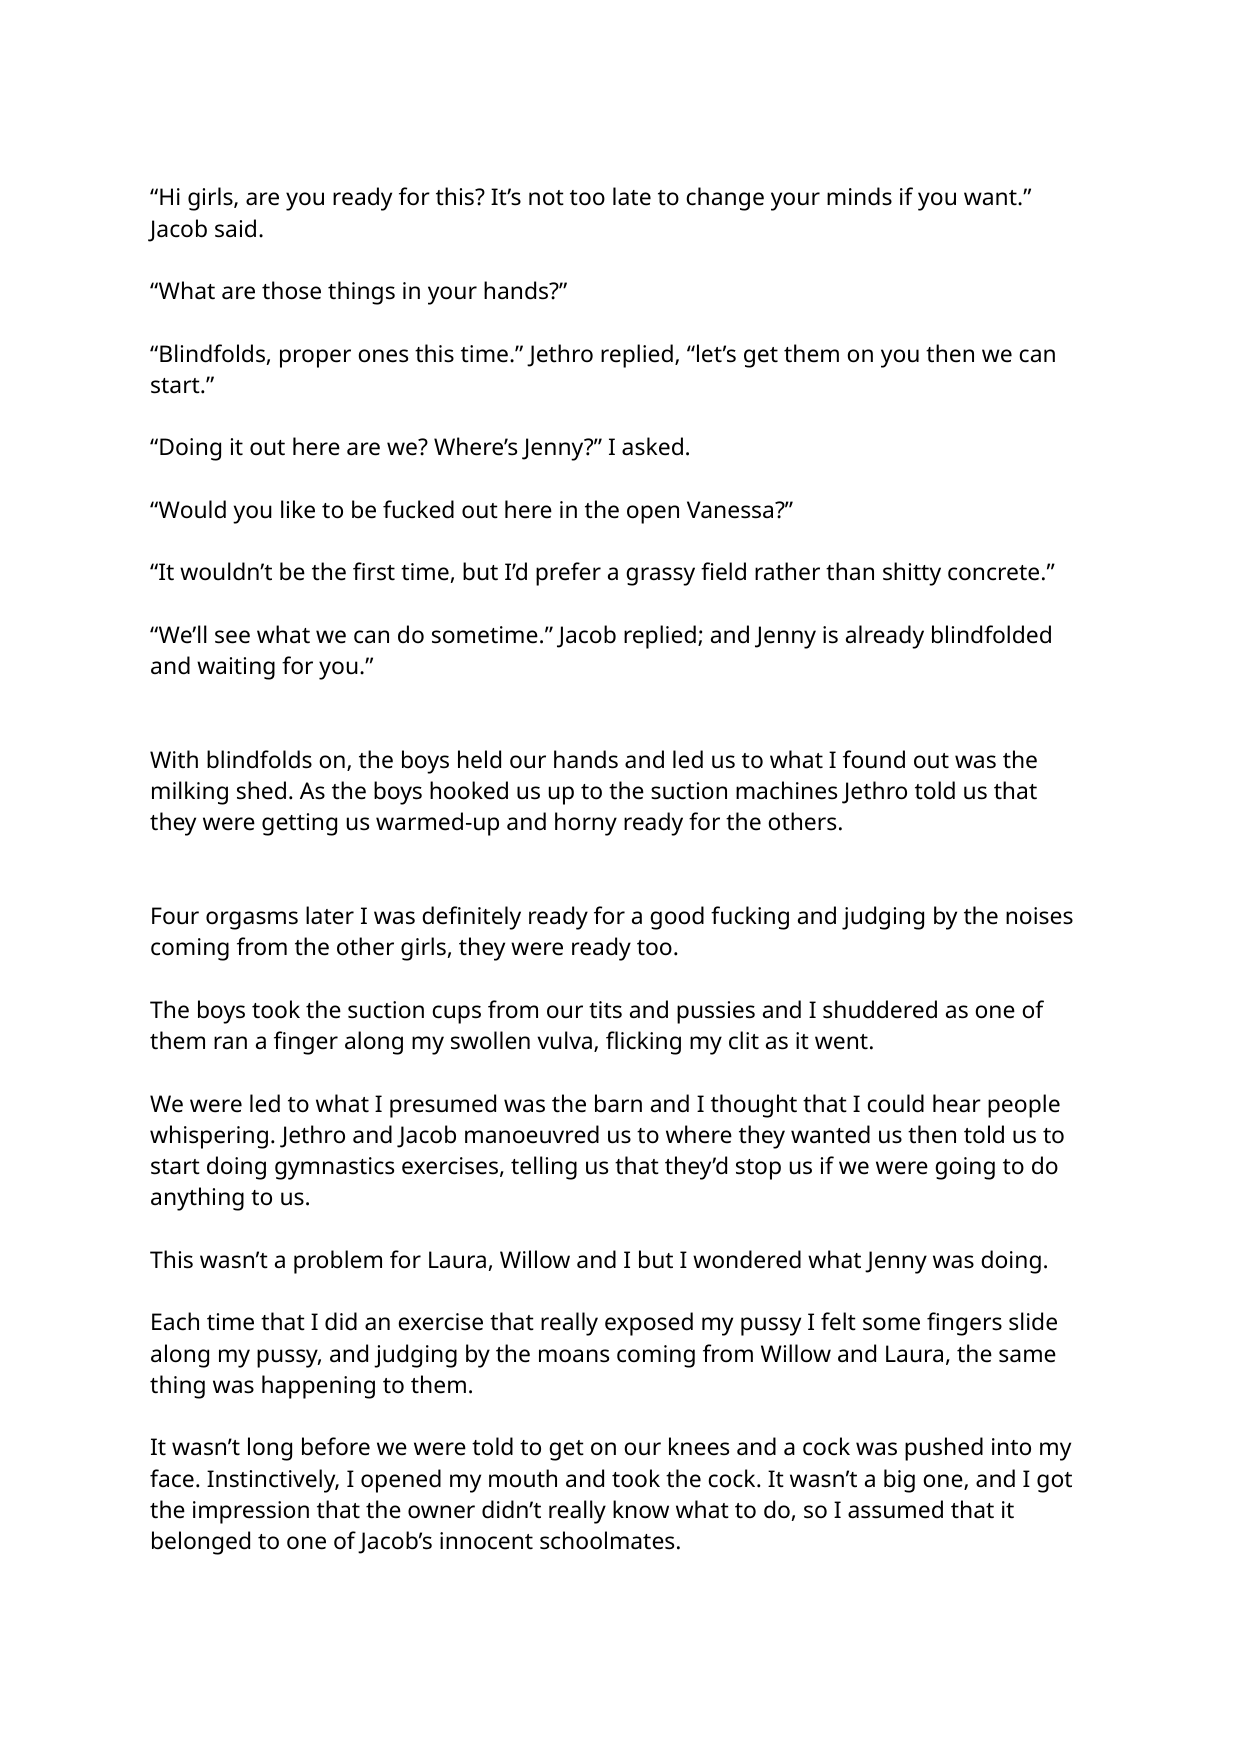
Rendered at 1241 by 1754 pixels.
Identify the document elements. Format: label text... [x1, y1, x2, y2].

text We were led to what I presumed was the barn and I thought that I could hear people whispering. Jethro and Jacob manoeuvred us to where they wanted us then told us to start doing gymnastics exercises, telling us that they’d stop us if we were going to do anything to us. [150, 1087, 1090, 1212]
text The boys took the suction cups from our tits and pussies and I shuddered as one of them ran a finger along my swollen vulva, flicking my clit as it went. [150, 994, 1090, 1056]
text “We’ll see what we can do sometime.” Jacob replied; and Jenny is already blindfolded and waiting for you.” [150, 619, 1090, 681]
text With blindfolds on, the boys held our hands and led us to what I found out was the milking shed. As the boys hooked us up to the suction machines Jethro told us that they were getting us warmed-up and horny ready for the others. [150, 744, 1090, 837]
text It wasn’t long before we were told to get on our knees and a cock was pushed into my face. Instinctively, I opened my mouth and took the cock. It wasn’t a big one, and I got the impression that the owner didn’t really know what to do, so I assumed that it belonged to one of Jacob’s innocent schoolmates. [150, 1431, 1090, 1556]
text “It wouldn’t be the first time, but I’d prefer a grassy field rather than shitty concrete.” [150, 556, 1090, 587]
text This wasn’t a problem for Laura, Willow and I but I wondered what Jenny was doing. [150, 1244, 1090, 1275]
text Four orgasms later I was definitely ready for a good fucking and judging by the noises coming from the other girls, they were ready too. [150, 900, 1090, 962]
text “Hi girls, are you ready for this? It’s not too late to change your minds if you want.” Jacob said. [150, 181, 1090, 244]
text “Blindfolds, proper ones this time.” Jethro replied, “let’s get them on you then we can start.” [150, 337, 1090, 400]
text Each time that I did an exercise that really exposed my pussy I felt some fingers slide along my pussy, and judging by the moans coming from Willow and Laura, the same thing was happening to them. [150, 1306, 1090, 1400]
text “Would you like to be fucked out here in the open Vanessa?” [150, 494, 1090, 525]
text “Doing it out here are we? Where’s Jenny?” I asked. [150, 431, 1090, 462]
text “What are those things in your hands?” [150, 275, 1090, 306]
